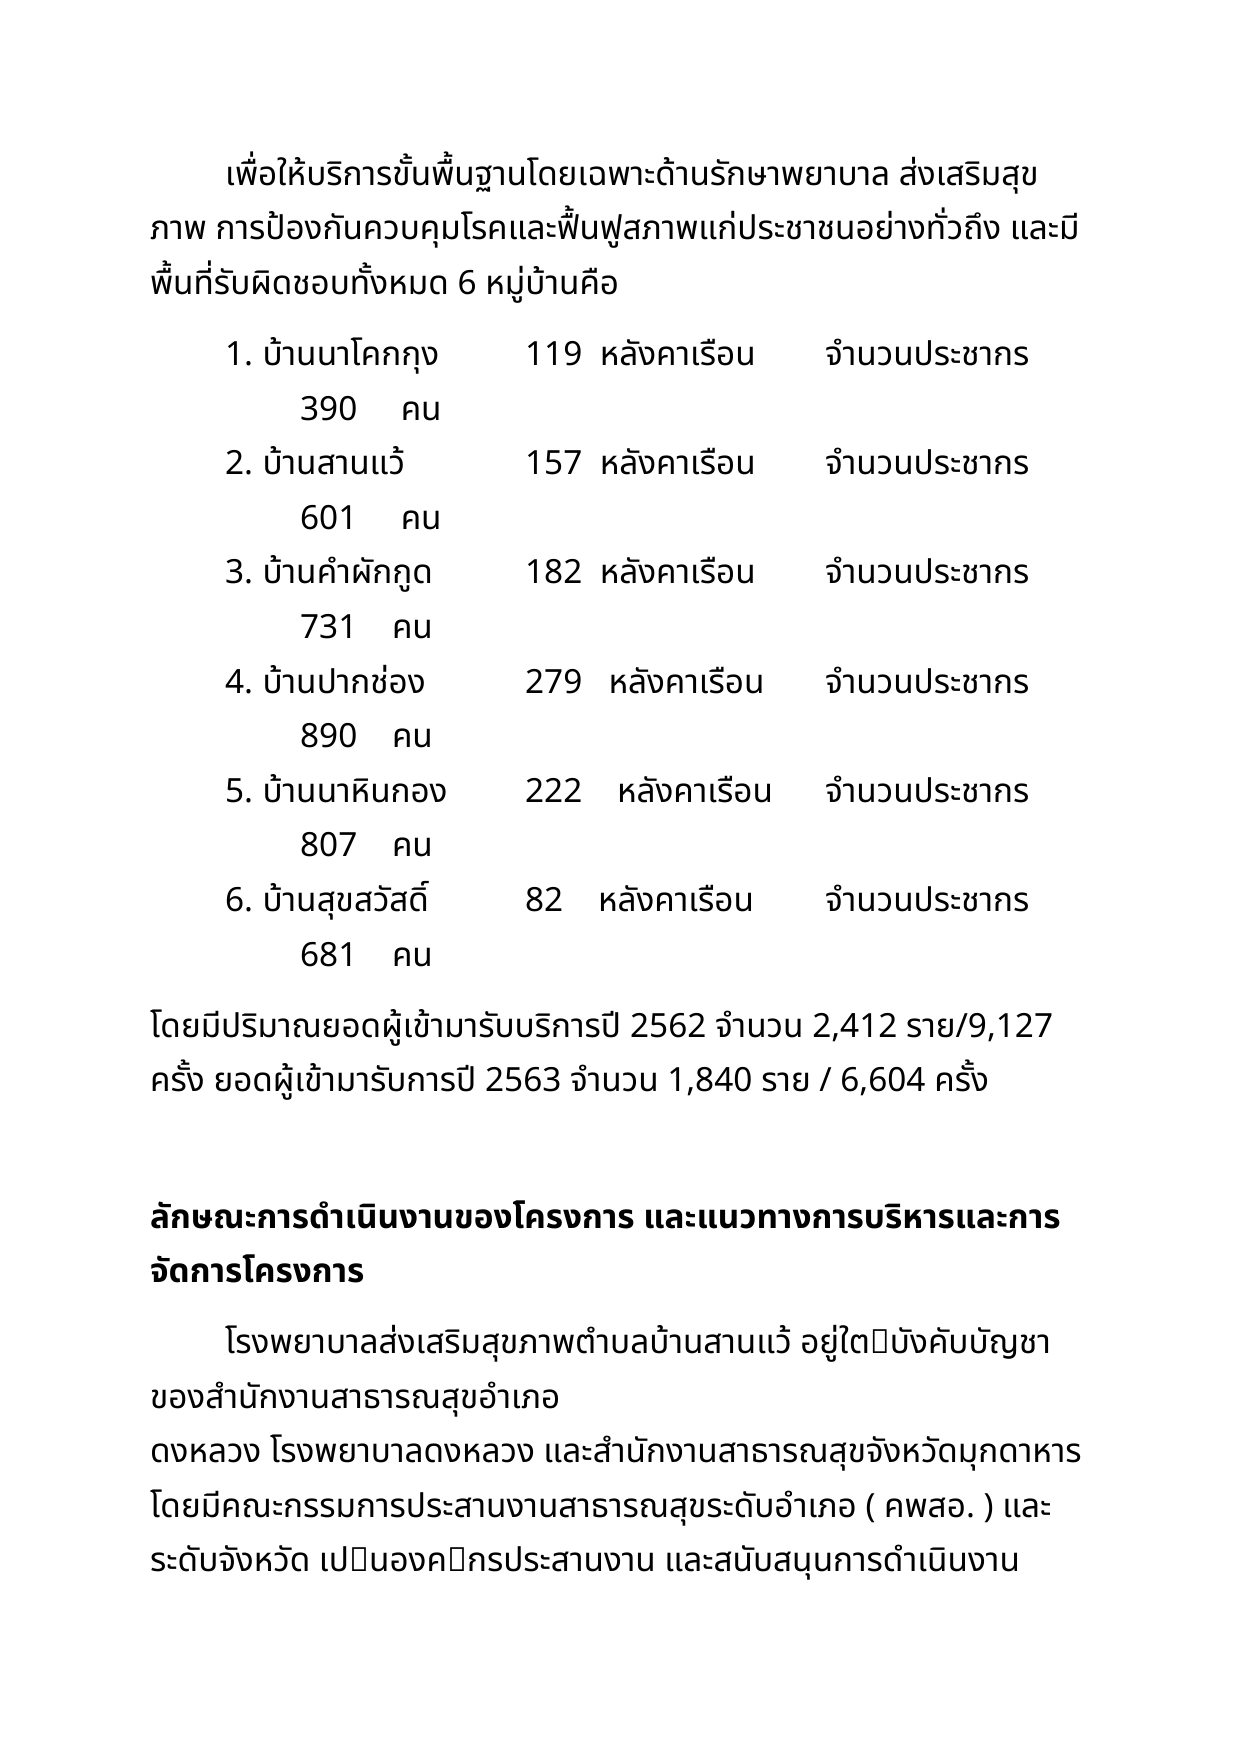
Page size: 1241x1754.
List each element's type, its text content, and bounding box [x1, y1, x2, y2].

list บ้านคำผักกูด 182 หลังคาเรือน จำนวนประชากร 731 คน [225, 548, 1090, 653]
text โรงพยาบาลส่งเสริมสุขภาพตำบลบ้านสานแว้ อยู่ใตบังคับบัญชาของสำนักงานสาธารณสุขอําเภอ [150, 1318, 1090, 1423]
list บ้านนาหินกอง 222 หลังคาเรือน จำนวนประชากร 807 คน [225, 767, 1090, 872]
text โดยมีปริมาณยอดผู้เข้ามารับบริการปี 2562 จำนวน 2,412 ราย/9,127 ครั้ง ยอดผู้เข้ามารับการปี 2563 จำนวน 1,840 ราย / 6,604 ครั้ง [150, 1002, 1090, 1107]
list บ้านนาโคกกุง 119 หลังคาเรือน จำนวนประชากร 390 คน [225, 330, 1090, 435]
text ลักษณะการดำเนินงานของโครงการ และแนวทางการบริหารและการจัดการโครงการ [150, 1193, 1090, 1298]
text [150, 1427, 1090, 1587]
list บ้านสานแว้ 157 หลังคาเรือน จำนวนประชากร 601 คน [225, 439, 1090, 544]
text เพื่อให้บริการขั้นพื้นฐานโดยเฉพาะด้านรักษาพยาบาล ส่งเสริมสุขภาพ การป้องกันควบคุมโรคและฟื้นฟูสภาพแก่ประชาชนอย่างทั่วถึง และมีพื้นที่รับผิดชอบทั้งหมด 6 หมู่บ้านคือ [150, 150, 1090, 309]
list บ้านสุขสวัสดิ์ 82 หลังคาเรือน จำนวนประชากร 681 คน [225, 876, 1090, 981]
list บ้านปากช่อง 279 หลังคาเรือน จำนวนประชากร 890 คน [225, 657, 1090, 763]
